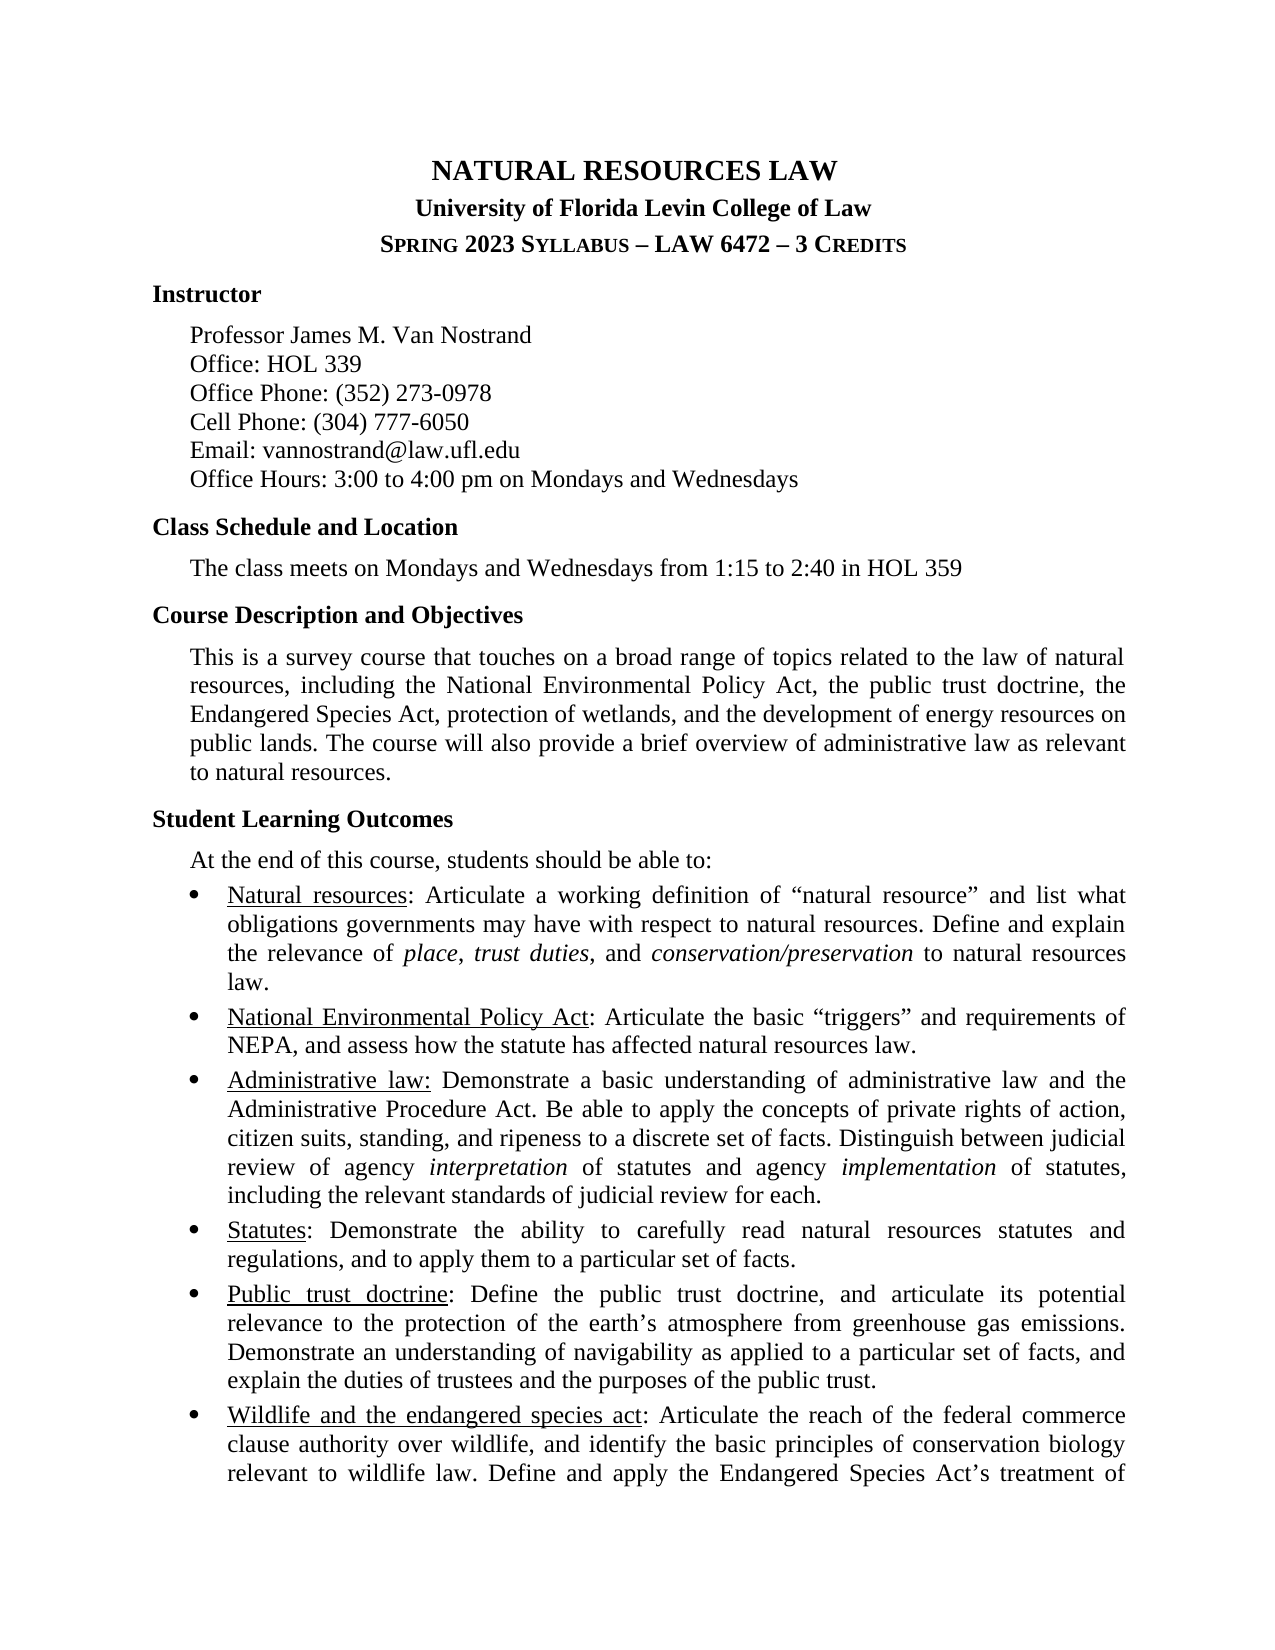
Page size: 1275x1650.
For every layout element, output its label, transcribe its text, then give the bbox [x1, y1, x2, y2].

text Office Hours: 3:00 to 4:00 pm on Mondays and Wednesdays [189, 464, 1127, 493]
text At the end of this course, students should be able to: [189, 846, 1127, 874]
text Course Description and Objectives [152, 601, 1127, 629]
text Office Phone: (352) 273-0978 [189, 378, 1127, 407]
list Statutes: Demonstrate the ability to carefully read natural resources statutes and regulations, and to apply them to a particular set of facts. [189, 1216, 1127, 1273]
text This is a survey course that touches on a broad range of topics related to the law of natural resources, including the National Environmental Policy Act, the public trust doctrine, the Endangered Species Act, protection of wetlands, and the development of energy resources on public lands. The course will also provide a brief overview of administrative law as relevant to natural resources. [189, 642, 1127, 786]
text Spring 2023 Syllabus – LAW 6472 – 3 Credits [338, 229, 948, 258]
list National Environmental Policy Act: Articulate the basic “triggers” and requirements of NEPA, and assess how the statute has affected natural resources law. [189, 1002, 1127, 1059]
text Professor James M. Van Nostrand [189, 321, 1127, 349]
list Administrative law: Demonstrate a basic understanding of administrative law and the Administrative Procedure Act. Be able to apply the concepts of private rights of action, citizen suits, standing, and ripeness to a discrete set of facts. Distinguish between judicial review of agency interpretation of statutes and agency implementation of statutes, including the relevant standards of judicial review for each. [189, 1066, 1127, 1209]
text Cell Phone: (304) 777-6050 [189, 407, 1127, 436]
text Instructor [152, 279, 1127, 308]
text University of Florida Levin College of Law [338, 193, 948, 222]
text The class meets on Mondays and Wednesdays from 1:15 to 2:40 in HOL 359 [189, 553, 1127, 582]
list Public trust doctrine: Define the public trust doctrine, and articulate its potential relevance to the protection of the earth’s atmosphere from greenhouse gas emissions. Demonstrate an understanding of navigability as applied to a particular set of facts, and explain the duties of trustees and the purposes of the public trust. [189, 1279, 1127, 1394]
text Office: HOL 339 [189, 349, 1127, 378]
text NATURAL RESOURCES LAW [143, 153, 1127, 187]
list Natural resources: Articulate a working definition of “natural resource” and list what obligations governments may have with respect to natural resources. Define and explain the relevance of place, trust duties, and conservation/preservation to natural resources law. [189, 881, 1127, 996]
text Class Schedule and Location [152, 512, 1127, 541]
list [189, 1401, 1127, 1487]
text Student Learning Outcomes [152, 804, 1127, 833]
text Email: vannostrand@law.ufl.edu [189, 436, 1127, 464]
